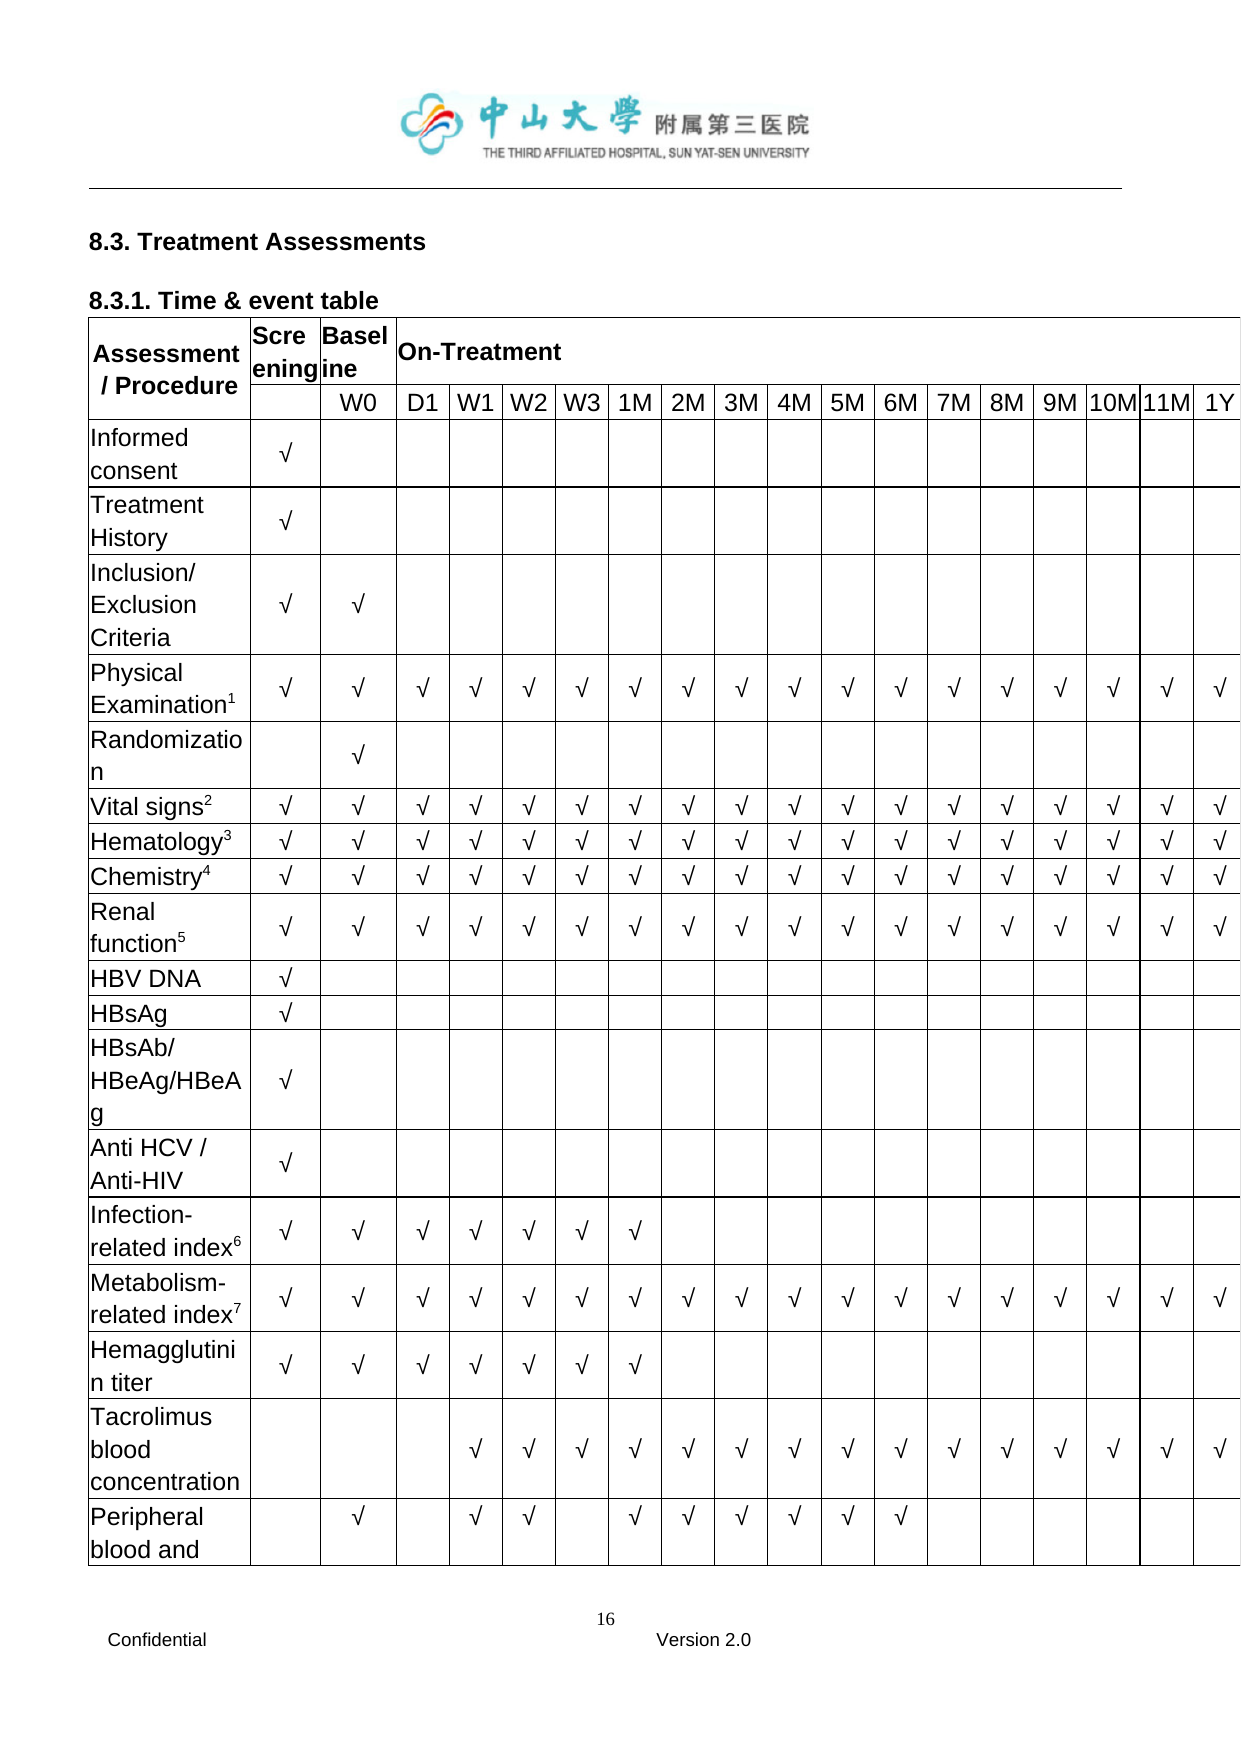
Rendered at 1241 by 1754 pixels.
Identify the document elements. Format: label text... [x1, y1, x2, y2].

table_cell [928, 1198, 980, 1264]
table_cell [1141, 1332, 1193, 1398]
table_cell √ [251, 420, 320, 486]
table_cell √ [321, 722, 396, 788]
table_cell [662, 420, 714, 486]
table_cell [662, 488, 714, 554]
table_cell [822, 1130, 874, 1196]
table_cell [822, 420, 874, 486]
table_cell Anti HCV / Anti-HIV [89, 1130, 250, 1196]
table_cell √ [1087, 859, 1139, 892]
table_cell √ [609, 655, 661, 721]
table_cell √ [662, 1265, 714, 1331]
table_cell [1034, 722, 1086, 788]
table_cell √ [609, 1198, 661, 1264]
table_cell [1141, 996, 1193, 1029]
table_cell [1141, 1499, 1193, 1565]
table_cell [321, 488, 396, 554]
table_cell √ [1034, 789, 1086, 823]
table_cell √ [503, 1198, 555, 1264]
table_cell [1034, 1130, 1086, 1196]
table_cell [321, 420, 396, 486]
table_cell [397, 996, 449, 1029]
table_cell √ [1141, 789, 1193, 823]
table_cell √ [928, 894, 980, 960]
table_cell √ [928, 824, 980, 858]
table_cell √ [768, 1265, 821, 1331]
table_cell [715, 961, 767, 994]
table_cell [662, 1030, 714, 1129]
table_cell √ [450, 655, 502, 721]
table_cell √ [397, 1332, 449, 1398]
table_cell √ [1141, 859, 1193, 892]
table_cell [1194, 488, 1240, 554]
table_cell √ [1194, 824, 1240, 858]
table_cell Randomization [89, 722, 250, 788]
table_cell √ [503, 789, 555, 823]
table_cell √ [251, 1130, 320, 1196]
table_cell [397, 1499, 449, 1565]
table_cell √ [1194, 655, 1240, 721]
table_cell [981, 1332, 1033, 1398]
table_cell 10M [1087, 385, 1139, 419]
table_cell [503, 555, 555, 653]
table_cell √ [1034, 1399, 1086, 1498]
table_cell √ [556, 1198, 608, 1264]
table_cell √ [251, 996, 320, 1029]
table_cell [822, 488, 874, 554]
table_cell √ [715, 789, 767, 823]
table_cell [1141, 488, 1193, 554]
table_cell HBV DNA [89, 961, 250, 994]
table_cell [503, 1130, 555, 1196]
table_cell [981, 420, 1033, 486]
table_cell W3 [556, 385, 608, 419]
table_cell [768, 722, 821, 788]
table_cell √ [397, 1198, 449, 1264]
table_cell [981, 961, 1033, 994]
table_cell [450, 1130, 502, 1196]
table_cell [397, 420, 449, 486]
table_cell [251, 1499, 320, 1565]
table_cell [503, 420, 555, 486]
table_cell [397, 1399, 449, 1498]
table_header Baseline [321, 318, 396, 384]
table_cell [928, 1499, 980, 1565]
table_cell 7M [928, 385, 980, 419]
table_cell √ [556, 824, 608, 858]
table_cell [928, 488, 980, 554]
table_cell √ [397, 824, 449, 858]
table_cell √ [981, 894, 1033, 960]
table_cell [875, 1030, 927, 1129]
table_cell √ [928, 655, 980, 721]
table_cell √ [1194, 894, 1240, 960]
table_cell [768, 488, 821, 554]
table_cell HBsAb/ HBeAg/HBeAg [89, 1030, 250, 1129]
table_cell [1034, 961, 1086, 994]
table_cell √ [1194, 859, 1240, 892]
table_cell [768, 1130, 821, 1196]
table_cell √ [450, 859, 502, 892]
table_cell [609, 961, 661, 994]
table_cell √ [251, 1198, 320, 1264]
table_cell Metabolism-related index7 [89, 1265, 250, 1331]
table_cell [662, 1130, 714, 1196]
table_cell √ [251, 859, 320, 892]
table_cell Renal function5 [89, 894, 250, 960]
table_cell [397, 722, 449, 788]
table_cell [1194, 1332, 1240, 1398]
table_cell [1087, 961, 1139, 994]
table_cell [1141, 1030, 1193, 1129]
table_cell [1141, 722, 1193, 788]
table_cell [1034, 1332, 1086, 1398]
table_cell Chemistry4 [89, 859, 250, 892]
table_cell [875, 1130, 927, 1196]
table_cell [981, 1499, 1033, 1565]
table_cell [609, 555, 661, 653]
table_cell [556, 420, 608, 486]
table_cell √ [1087, 655, 1139, 721]
table_cell √ [1194, 789, 1240, 823]
table_cell √ [321, 1332, 396, 1398]
table_cell √ [822, 859, 874, 892]
table_cell [875, 1332, 927, 1398]
table_cell √ [662, 894, 714, 960]
table_cell [556, 555, 608, 653]
table_cell √ [875, 859, 927, 892]
table_cell √ [321, 789, 396, 823]
table_cell [1194, 722, 1240, 788]
table_cell [981, 996, 1033, 1029]
table_cell [822, 1198, 874, 1264]
table_cell [450, 420, 502, 486]
table_cell √ [1141, 894, 1193, 960]
table_cell [321, 1399, 396, 1498]
table_cell √ [981, 824, 1033, 858]
table_cell Infection-related index6 [89, 1198, 250, 1264]
table_cell [609, 996, 661, 1029]
table_cell √ [875, 655, 927, 721]
picture [396, 88, 814, 164]
table_cell [822, 722, 874, 788]
table_cell [450, 488, 502, 554]
table_cell √ [662, 655, 714, 721]
table_cell √ [928, 859, 980, 892]
table_cell √ [503, 1332, 555, 1398]
table_cell √ [981, 1265, 1033, 1331]
table_cell √ [715, 1265, 767, 1331]
table_cell [715, 1030, 767, 1129]
table_cell [1194, 420, 1240, 486]
table_cell [875, 722, 927, 788]
table_cell [928, 420, 980, 486]
table_cell [715, 555, 767, 653]
table_cell [715, 722, 767, 788]
table_cell [875, 996, 927, 1029]
table_cell [321, 996, 396, 1029]
table_cell [1087, 996, 1139, 1029]
table_cell √ [662, 859, 714, 892]
table_cell √ [1087, 789, 1139, 823]
table_cell √ [609, 1499, 661, 1565]
table_cell [1034, 1198, 1086, 1264]
table_cell [875, 555, 927, 653]
table_cell [928, 1030, 980, 1129]
table_cell Treatment History [89, 488, 250, 554]
table_cell √ [1141, 655, 1193, 721]
table_cell [1087, 420, 1139, 486]
table_cell √ [609, 894, 661, 960]
table_cell √ [928, 1265, 980, 1331]
table_cell √ [450, 1265, 502, 1331]
table_cell [609, 1130, 661, 1196]
table_cell √ [875, 1265, 927, 1331]
table_cell [1034, 1499, 1086, 1565]
table_cell [609, 420, 661, 486]
table_cell √ [450, 1499, 502, 1565]
table_cell [1087, 555, 1139, 653]
table_cell [556, 488, 608, 554]
table_cell √ [1087, 824, 1139, 858]
table_cell Informed consent [89, 420, 250, 486]
table_cell √ [768, 1399, 821, 1498]
table_cell √ [251, 961, 320, 994]
table_cell √ [822, 1399, 874, 1498]
table_header Assessment / Procedure [89, 318, 250, 419]
table_cell [822, 996, 874, 1029]
table_cell √ [321, 555, 396, 653]
table_cell [397, 961, 449, 994]
table_cell √ [450, 1332, 502, 1398]
text 8.3.1. Time & event table [89, 284, 1122, 317]
table_cell 11M [1141, 385, 1193, 419]
table_cell [450, 996, 502, 1029]
table_cell [715, 1198, 767, 1264]
table_cell [715, 1130, 767, 1196]
table_cell √ [1087, 894, 1139, 960]
table_cell √ [715, 1499, 767, 1565]
table_cell [609, 488, 661, 554]
table_cell √ [450, 894, 502, 960]
table_cell [321, 1130, 396, 1196]
table_cell √ [503, 1265, 555, 1331]
table_cell [715, 420, 767, 486]
table_cell [1087, 1332, 1139, 1398]
table_cell √ [981, 789, 1033, 823]
table_cell √ [251, 555, 320, 653]
table_cell [768, 1198, 821, 1264]
table_cell [662, 1332, 714, 1398]
table_cell √ [397, 1265, 449, 1331]
table_cell [1194, 555, 1240, 653]
table_cell Peripheral blood and serum for storage [89, 1499, 250, 1565]
table_cell [397, 1030, 449, 1129]
table_cell √ [715, 859, 767, 892]
table_cell [503, 996, 555, 1029]
table_cell [928, 996, 980, 1029]
table_cell [1194, 1499, 1240, 1565]
table_cell W1 [450, 385, 502, 419]
table_cell [981, 722, 1033, 788]
table_cell [928, 961, 980, 994]
table_cell √ [1087, 1399, 1139, 1498]
table_cell [1194, 1130, 1240, 1196]
table_cell [503, 1030, 555, 1129]
table_cell [450, 722, 502, 788]
table_cell [1087, 722, 1139, 788]
table_cell [1034, 488, 1086, 554]
table_header Screening [251, 318, 320, 384]
table_cell [875, 420, 927, 486]
table_cell √ [609, 789, 661, 823]
table_cell √ [503, 859, 555, 892]
table_cell √ [662, 1399, 714, 1498]
table_cell √ [251, 824, 320, 858]
table_cell √ [768, 1499, 821, 1565]
table_cell √ [822, 1265, 874, 1331]
table_cell √ [450, 1399, 502, 1498]
table_cell [768, 420, 821, 486]
table_cell √ [450, 789, 502, 823]
table_cell [662, 555, 714, 653]
table_cell [981, 1030, 1033, 1129]
table_cell [450, 555, 502, 653]
table_cell √ [503, 655, 555, 721]
table_cell [981, 1130, 1033, 1196]
table_cell √ [321, 894, 396, 960]
table_cell √ [768, 859, 821, 892]
table_cell [1087, 1030, 1139, 1129]
table_cell √ [1087, 1265, 1139, 1331]
table_cell [1141, 1198, 1193, 1264]
table_cell [768, 1030, 821, 1129]
table_cell √ [321, 1265, 396, 1331]
table_cell [662, 996, 714, 1029]
table_cell [1141, 420, 1193, 486]
table_cell Hematology3 [89, 824, 250, 858]
table_cell [928, 1130, 980, 1196]
table_cell √ [715, 894, 767, 960]
table_cell √ [450, 824, 502, 858]
table_cell √ [556, 655, 608, 721]
table_cell √ [251, 1332, 320, 1398]
table_cell √ [662, 1499, 714, 1565]
table_cell [556, 722, 608, 788]
table_cell √ [251, 894, 320, 960]
table_cell √ [609, 1399, 661, 1498]
table_cell √ [1034, 824, 1086, 858]
table_cell [609, 722, 661, 788]
table_cell [1034, 1030, 1086, 1129]
table_cell √ [768, 824, 821, 858]
table_cell √ [875, 1399, 927, 1498]
table_cell [715, 1332, 767, 1398]
table_header On-Treatment [397, 318, 1240, 384]
table_cell Physical Examination1 [89, 655, 250, 721]
table_cell [1087, 1130, 1139, 1196]
table_cell Tacrolimus blood concentration [89, 1399, 250, 1498]
table_cell [1141, 1130, 1193, 1196]
table_cell √ [609, 1265, 661, 1331]
table_cell [1141, 961, 1193, 994]
table_cell √ [397, 859, 449, 892]
table_cell [556, 1499, 608, 1565]
table_cell √ [556, 789, 608, 823]
table_cell 9M [1034, 385, 1086, 419]
table_cell √ [1141, 1265, 1193, 1331]
table_cell [1034, 420, 1086, 486]
table_cell 3M [715, 385, 767, 419]
table_cell √ [981, 655, 1033, 721]
table_cell Vital signs2 [89, 789, 250, 823]
table_cell [397, 1130, 449, 1196]
table_cell [928, 1332, 980, 1398]
table_cell [1194, 961, 1240, 994]
table_cell √ [822, 1499, 874, 1565]
table_cell [875, 961, 927, 994]
table_cell √ [556, 859, 608, 892]
table_cell √ [981, 859, 1033, 892]
table_cell √ [768, 789, 821, 823]
table_cell 1Y [1194, 385, 1240, 419]
table_cell Hemagglutinin titer [89, 1332, 250, 1398]
table_cell [503, 722, 555, 788]
table_cell [715, 488, 767, 554]
table_cell √ [503, 1399, 555, 1498]
table_cell [1087, 1499, 1139, 1565]
table_cell √ [1034, 894, 1086, 960]
table_cell √ [251, 1265, 320, 1331]
table_cell [450, 961, 502, 994]
table_cell √ [1141, 1399, 1193, 1498]
table_cell W0 [321, 385, 396, 419]
table_cell [662, 961, 714, 994]
table_cell [251, 1399, 320, 1498]
table_cell [822, 1332, 874, 1398]
table_cell [1087, 1198, 1139, 1264]
table_cell [251, 385, 320, 419]
table_cell D1 [397, 385, 449, 419]
table_cell √ [609, 824, 661, 858]
table_cell √ [251, 488, 320, 554]
table_cell √ [503, 824, 555, 858]
table_cell [1194, 1030, 1240, 1129]
table_cell [875, 488, 927, 554]
table_cell √ [715, 655, 767, 721]
table_cell W2 [503, 385, 555, 419]
table_cell √ [321, 1198, 396, 1264]
table_cell [556, 961, 608, 994]
table_cell √ [715, 824, 767, 858]
table_cell √ [556, 1265, 608, 1331]
table_cell √ [768, 655, 821, 721]
table_cell √ [556, 1332, 608, 1398]
table_cell √ [609, 1332, 661, 1398]
table_cell [981, 555, 1033, 653]
table_cell √ [556, 1399, 608, 1498]
table_cell [715, 996, 767, 1029]
table_cell [662, 1198, 714, 1264]
table_cell [822, 961, 874, 994]
table_cell [928, 722, 980, 788]
table_cell √ [251, 1030, 320, 1129]
subtitle 8.3. Treatment Assessments [89, 225, 1122, 257]
table_cell [503, 961, 555, 994]
table_cell √ [1034, 655, 1086, 721]
table_cell HBsAg [89, 996, 250, 1029]
table_cell √ [251, 789, 320, 823]
table_cell [503, 488, 555, 554]
table_cell [1034, 555, 1086, 653]
table_cell 4M [768, 385, 821, 419]
table_cell [662, 722, 714, 788]
table_cell √ [822, 824, 874, 858]
table_cell √ [321, 824, 396, 858]
table_cell √ [822, 894, 874, 960]
table_cell √ [928, 789, 980, 823]
table_cell [981, 1198, 1033, 1264]
table_cell [556, 1130, 608, 1196]
table_cell √ [1034, 1265, 1086, 1331]
table_cell [450, 1030, 502, 1129]
table_cell √ [875, 1499, 927, 1565]
table_cell [321, 961, 396, 994]
table_cell Inclusion/Exclusion Criteria [89, 555, 250, 653]
table_cell 5M [822, 385, 874, 419]
table_cell [556, 996, 608, 1029]
table_cell √ [715, 1399, 767, 1498]
table_cell [1194, 1198, 1240, 1264]
table_cell √ [662, 824, 714, 858]
table_cell √ [321, 655, 396, 721]
table_cell 8M [981, 385, 1033, 419]
table_cell [1141, 555, 1193, 653]
table_cell [875, 1198, 927, 1264]
table_cell √ [251, 655, 320, 721]
table_cell √ [875, 894, 927, 960]
table_cell √ [609, 859, 661, 892]
table_cell [768, 961, 821, 994]
table_cell [397, 555, 449, 653]
table_cell [981, 488, 1033, 554]
table_cell √ [822, 655, 874, 721]
table_cell [1087, 488, 1139, 554]
table_cell [397, 488, 449, 554]
table_cell √ [875, 824, 927, 858]
table_cell [556, 1030, 608, 1129]
table_cell √ [397, 789, 449, 823]
table_cell [768, 996, 821, 1029]
table_cell √ [1034, 859, 1086, 892]
table_cell [321, 1030, 396, 1129]
table_cell [1034, 996, 1086, 1029]
table_cell 6M [875, 385, 927, 419]
table_cell √ [321, 859, 396, 892]
table_cell [928, 555, 980, 653]
table_cell √ [768, 894, 821, 960]
table_cell 2M [662, 385, 714, 419]
table_cell [1194, 996, 1240, 1029]
table_cell 1M [609, 385, 661, 419]
table_cell √ [503, 1499, 555, 1565]
table_cell [609, 1030, 661, 1129]
table_cell √ [822, 789, 874, 823]
table_cell √ [1141, 824, 1193, 858]
table_cell √ [928, 1399, 980, 1498]
table_cell √ [875, 789, 927, 823]
table_cell √ [397, 894, 449, 960]
table_cell √ [556, 894, 608, 960]
table_cell √ [1194, 1265, 1240, 1331]
table_cell [768, 1332, 821, 1398]
table_cell √ [1194, 1399, 1240, 1498]
table_cell √ [450, 1198, 502, 1264]
table_cell [822, 1030, 874, 1129]
table_cell √ [397, 655, 449, 721]
table_cell √ [981, 1399, 1033, 1498]
table_cell [768, 555, 821, 653]
table_cell [822, 555, 874, 653]
table_cell √ [662, 789, 714, 823]
table_cell √ [321, 1499, 396, 1565]
table_cell √ [503, 894, 555, 960]
table_cell [251, 722, 320, 788]
